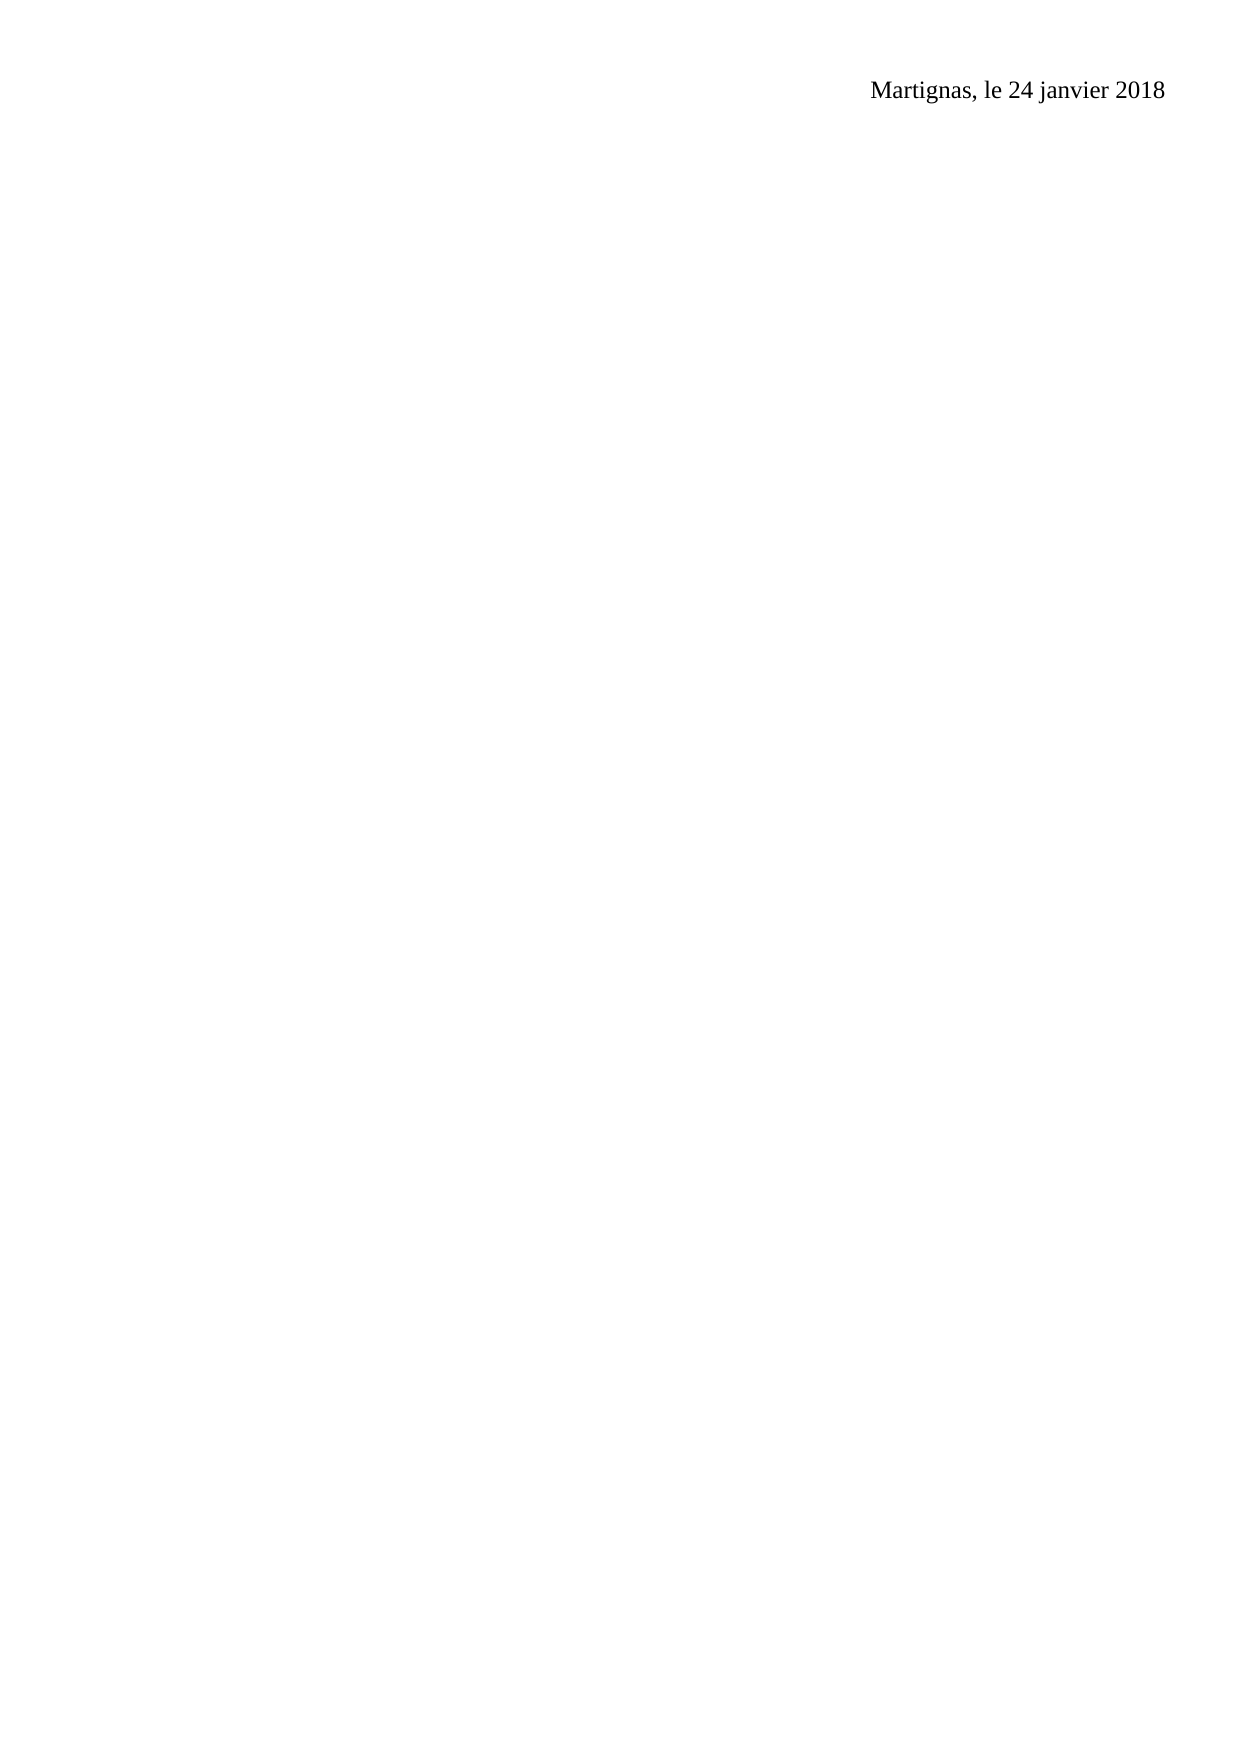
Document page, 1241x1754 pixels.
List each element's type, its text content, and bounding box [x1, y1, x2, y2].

text Martignas, le 24 janvier 2018 [75, 75, 1165, 104]
